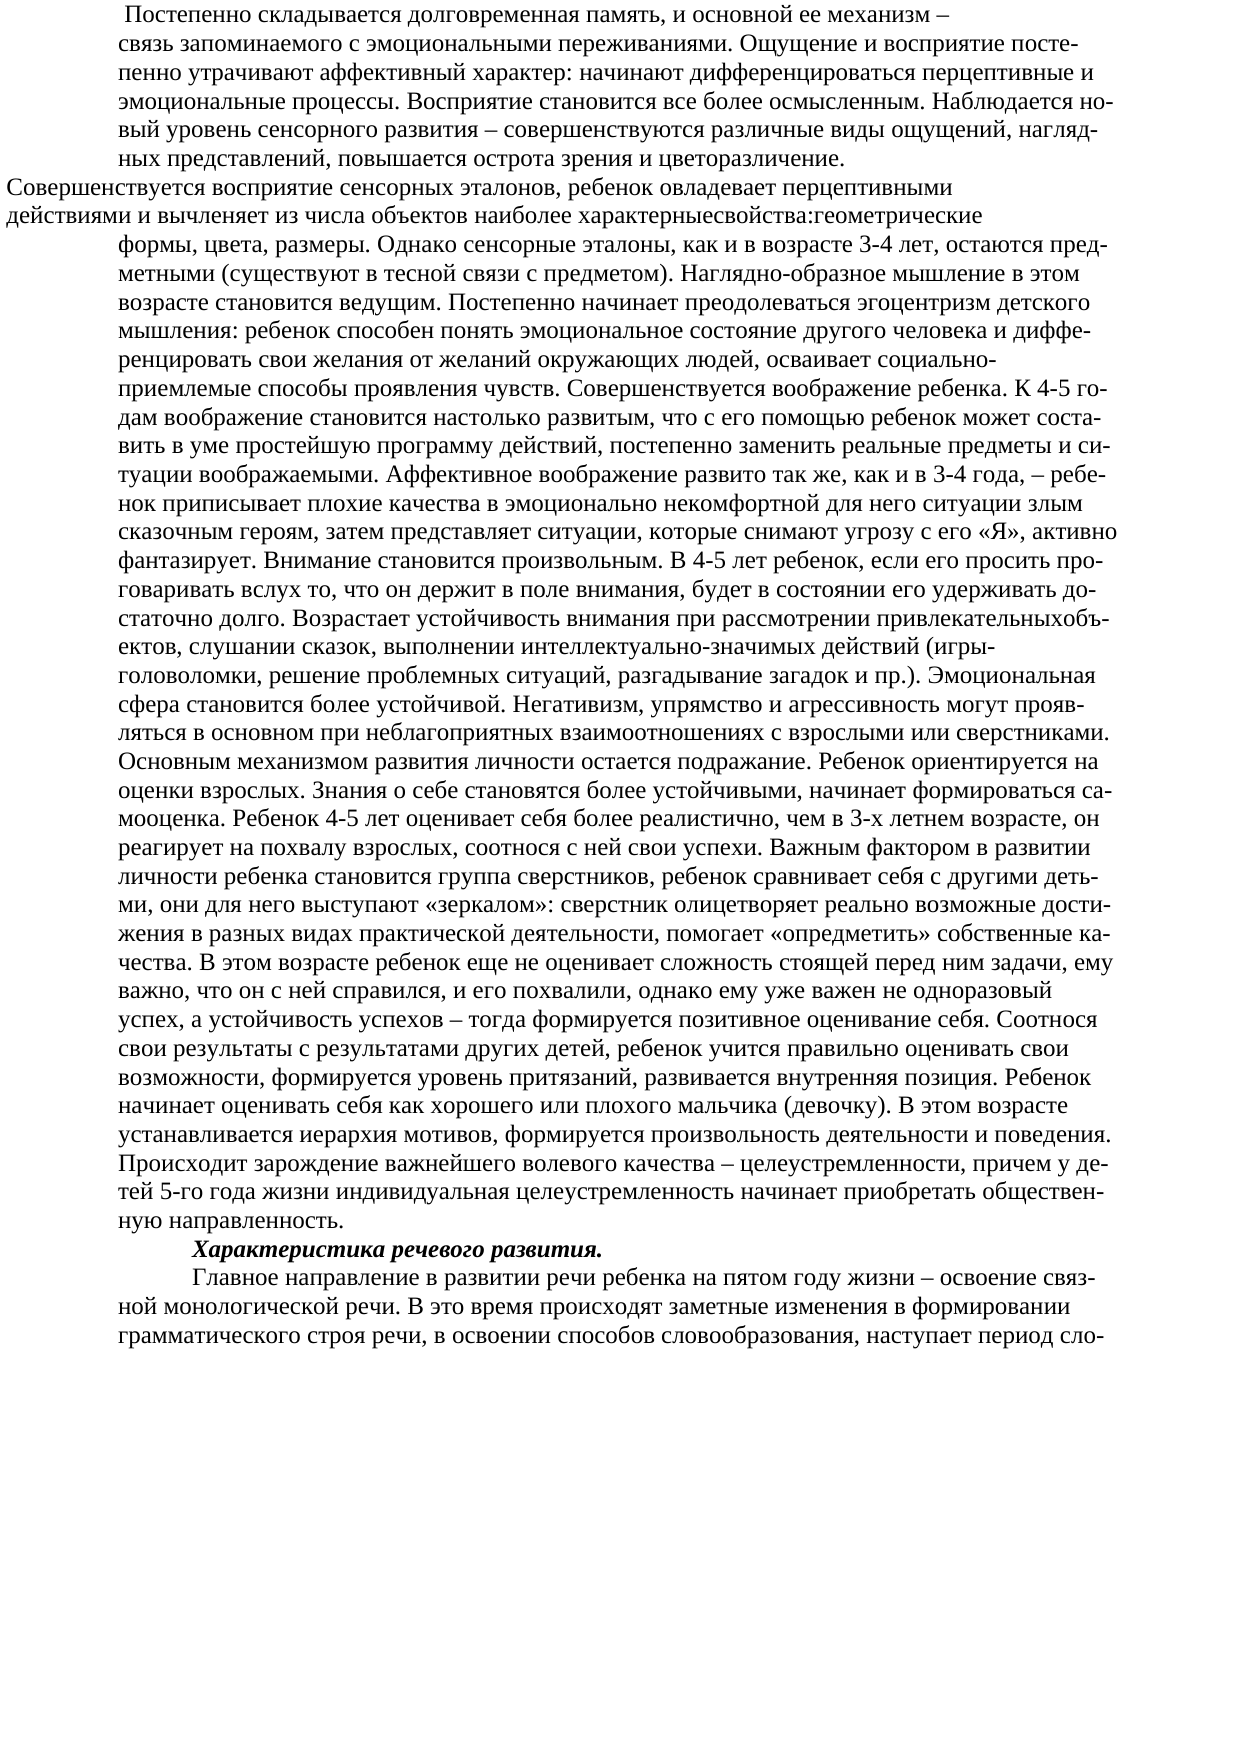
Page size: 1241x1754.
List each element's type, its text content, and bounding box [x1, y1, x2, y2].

text нок приписывает плохие качества в эмоционально некомфортной для него ситуации злым [118, 488, 1240, 517]
text головоломки, решение проблемных ситуаций, разгадывание загадок и пр.). Эмоциональная [118, 660, 1240, 689]
text важно, что он с ней справился, и его похвалили, однако ему уже важен не одноразовый [118, 976, 1240, 1004]
text вый уровень сенсорного развития – совершенствуются различные виды ощущений, нагляд- [118, 115, 1240, 143]
text пенно утрачивают аффективный характер: начинают дифференцироваться перцептивные и [118, 57, 1240, 86]
text действиями и вычленяет из числа объектов наиболее характерныесвойства:геометрические [0, 201, 1240, 230]
text ную направленность. [118, 1205, 1240, 1234]
text метными (существуют в тесной связи с предметом). Наглядно-образное мышление в этом [118, 258, 1240, 287]
text ектов, слушании сказок, выполнении интеллектуально-значимых действий (игры- [118, 632, 1240, 660]
text эмоциональные процессы. Восприятие становится все более осмысленным. Наблюдается но- [118, 86, 1240, 115]
text ляться в основном при неблагоприятных взаимоотношениях с взрослыми или сверстниками. [118, 718, 1240, 746]
text Характеристика речевого развития. [192, 1234, 1240, 1263]
text Постепенно складывается долговременная память, и основной ее механизм – [118, 0, 1240, 29]
text устанавливается иерархия мотивов, формируется произвольность деятельности и поведения. [118, 1119, 1240, 1148]
text связь запоминаемого с эмоциональными переживаниями. Ощущение и восприятие посте- [118, 29, 1240, 57]
text формы, цвета, размеры. Однако сенсорные эталоны, как и в возрасте 3-4 лет, остаются пред- [118, 230, 1240, 258]
text дам воображение становится настолько развитым, что с его помощью ребенок может соста- [118, 402, 1240, 431]
text Происходит зарождение важнейшего волевого качества – целеустремленности, причем у де- [118, 1148, 1240, 1177]
text говаривать вслух то, что он держит в поле внимания, будет в состоянии его удерживать до- [118, 574, 1240, 603]
text Совершенствуется восприятие сенсорных эталонов, ребенок овладевает перцептивными [0, 172, 1240, 201]
text начинает оценивать себя как хорошего или плохого мальчика (девочку). В этом возрасте [118, 1091, 1240, 1119]
text жения в разных видах практической деятельности, помогает «опредметить» собственные ка- [118, 919, 1240, 947]
text мооценка. Ребенок 4-5 лет оценивает себя более реалистично, чем в 3-х летнем возрасте, он [118, 804, 1240, 833]
text личности ребенка становится группа сверстников, ребенок сравнивает себя с другими деть- [118, 861, 1240, 890]
text Главное направление в развитии речи ребенка на пятом году жизни – освоение связ- [192, 1263, 1240, 1291]
text оценки взрослых. Знания о себе становятся более устойчивыми, начинает формироваться са- [118, 775, 1240, 804]
text приемлемые способы проявления чувств. Совершенствуется воображение ребенка. К 4-5 го- [118, 373, 1240, 402]
text Основным механизмом развития личности остается подражание. Ребенок ориентируется на [118, 746, 1240, 775]
text возрасте становится ведущим. Постепенно начинает преодолеваться эгоцентризм детского [118, 287, 1240, 316]
text сказочным героям, затем представляет ситуации, которые снимают угрозу с его «Я», активно [118, 517, 1240, 546]
text туации воображаемыми. Аффективное воображение развито так же, как и в 3-4 года, – ребе- [118, 459, 1240, 488]
text ренцировать свои желания от желаний окружающих людей, осваивает социально- [118, 344, 1240, 373]
text ных представлений, повышается острота зрения и цветоразличение. [118, 143, 1240, 172]
text мышления: ребенок способен понять эмоциональное состояние другого человека и диффе- [118, 316, 1240, 344]
text чества. В этом возрасте ребенок еще не оценивает сложность стоящей перед ним задачи, ему [118, 947, 1240, 976]
text свои результаты с результатами других детей, ребенок учится правильно оценивать свои [118, 1033, 1240, 1062]
text успех, а устойчивость успехов – тогда формируется позитивное оценивание себя. Соотнося [118, 1004, 1240, 1033]
text ми, они для него выступают «зеркалом»: сверстник олицетворяет реально возможные дости- [118, 890, 1240, 919]
text вить в уме простейшую программу действий, постепенно заменить реальные предметы и си- [118, 431, 1240, 459]
text ной монологической речи. В это время происходят заметные изменения в формировании [118, 1291, 1240, 1320]
text статочно долго. Возрастает устойчивость внимания при рассмотрении привлекательныхобъ- [118, 603, 1240, 632]
text фантазирует. Внимание становится произвольным. В 4-5 лет ребенок, если его просить про- [118, 546, 1240, 574]
text грамматического строя речи, в освоении способов словообразования, наступает период сло- [118, 1320, 1240, 1349]
text сфера становится более устойчивой. Негативизм, упрямство и агрессивность могут прояв- [118, 689, 1240, 718]
text тей 5-го года жизни индивидуальная целеустремленность начинает приобретать обществен- [118, 1177, 1240, 1205]
text реагирует на похвалу взрослых, соотнося с ней свои успехи. Важным фактором в развитии [118, 833, 1240, 861]
text возможности, формируется уровень притязаний, развивается внутренняя позиция. Ребенок [118, 1062, 1240, 1091]
